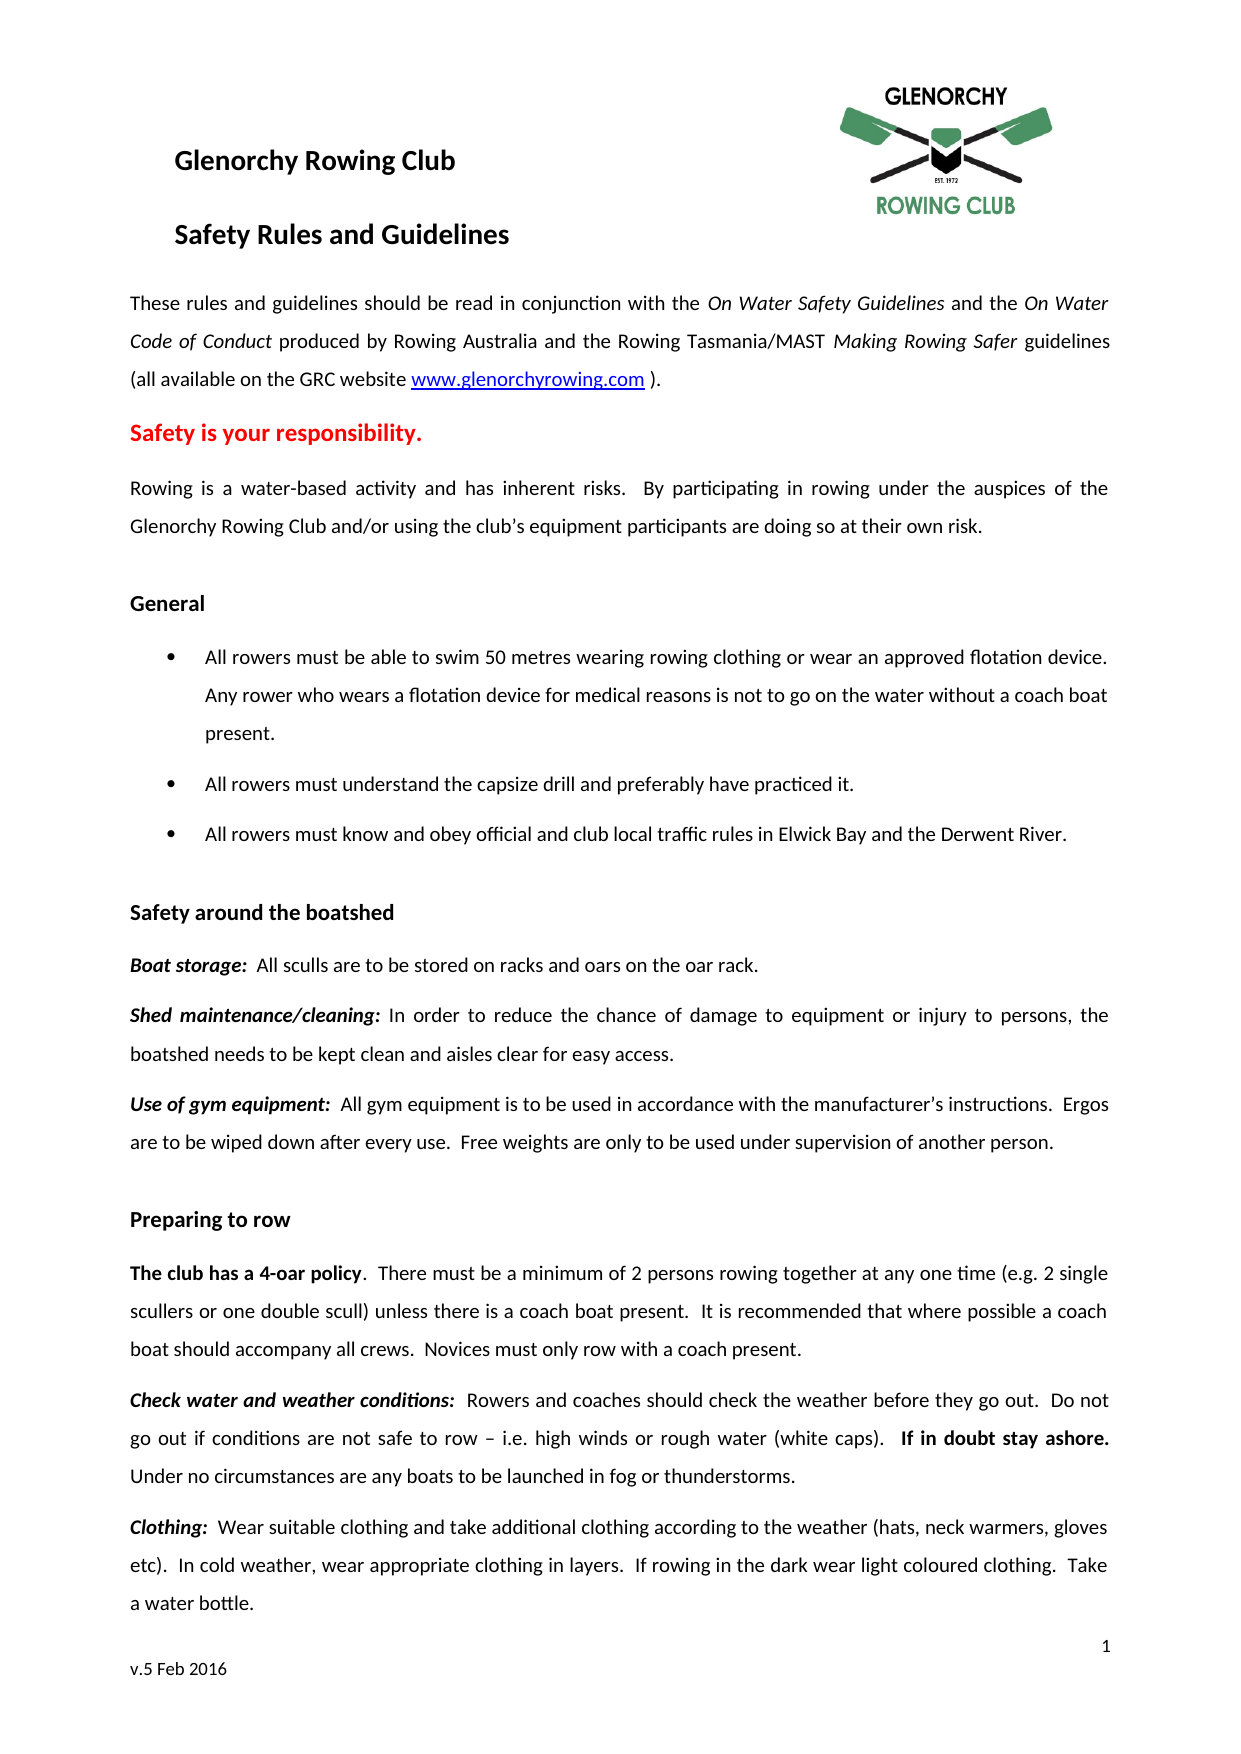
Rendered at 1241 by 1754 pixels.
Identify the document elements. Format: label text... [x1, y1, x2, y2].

list All rowers must know and obey official and club local traffic rules in Elwick Bay and the Derwent River. [167, 822, 1110, 847]
text Clothing: Wear suitable clothing and take additional clothing according to the weather (hats, neck warmers, gloves etc). In cold weather, wear appropriate clothing in layers. If rowing in the dark wear light coloured clothing. Take a water bottle. [130, 1514, 1110, 1616]
text The club has a 4-oar policy. There must be a minimum of 2 persons rowing together at any one time (e.g. 2 single scullers or one double scull) unless there is a coach boat present. It is recommended that where possible a coach boat should accompany all crews. Novices must only row with a coach present. [130, 1260, 1110, 1362]
list All rowers must be able to swim 50 metres wearing rowing clothing or wear an approved flotation device. Any rower who wears a flotation device for medical reasons is not to go on the water without a coach boat present. [167, 644, 1110, 746]
text Glenorchy Rowing Club [174, 142, 1110, 177]
text General [130, 589, 1110, 618]
list All rowers must understand the capsize drill and preferably have practiced it. [167, 771, 1110, 796]
text These rules and guidelines should be read in conjunction with the On Water Safety Guidelines and the On Water Code of Conduct produced by Rowing Australia and the Rowing Tasmania/MAST Making Rowing Safer guidelines (all available on the GRC website www.glenorchyrowing.com ). [130, 290, 1110, 392]
text Check water and weather conditions: Rowers and coaches should check the weather before they go out. Do not go out if conditions are not safe to row – i.e. high winds or rough water (white caps). If in doubt stay ashore. Under no circumstances are any boats to be launched in fog or thunderstorms. [130, 1387, 1110, 1489]
picture [829, 70, 1064, 142]
text Safety Rules and Guidelines [174, 216, 1110, 252]
picture [829, 177, 1064, 216]
text Safety around the boatshed [130, 898, 1110, 926]
text Use of gym equipment: All gym equipment is to be used in accordance with the manufacturer’s instructions. Ergos are to be wiped down after every use. Free weights are only to be used under supervision of another person. [130, 1091, 1110, 1155]
text Rowing is a water-based activity and has inherent risks. By participating in rowing under the auspices of the Glenorchy Rowing Club and/or using the club’s equipment participants are doing so at their own risk. [130, 475, 1110, 539]
text Safety is your responsibility. [130, 417, 1110, 448]
text Shed maintenance/cleaning: In order to reduce the chance of damage to equipment or injury to persons, the boatshed needs to be kept clean and aisles clear for easy access. [130, 1003, 1110, 1066]
text Boat storage: All sculls are to be stored on racks and oars on the oar rack. [130, 952, 1110, 977]
text Preparing to row [130, 1206, 1110, 1234]
